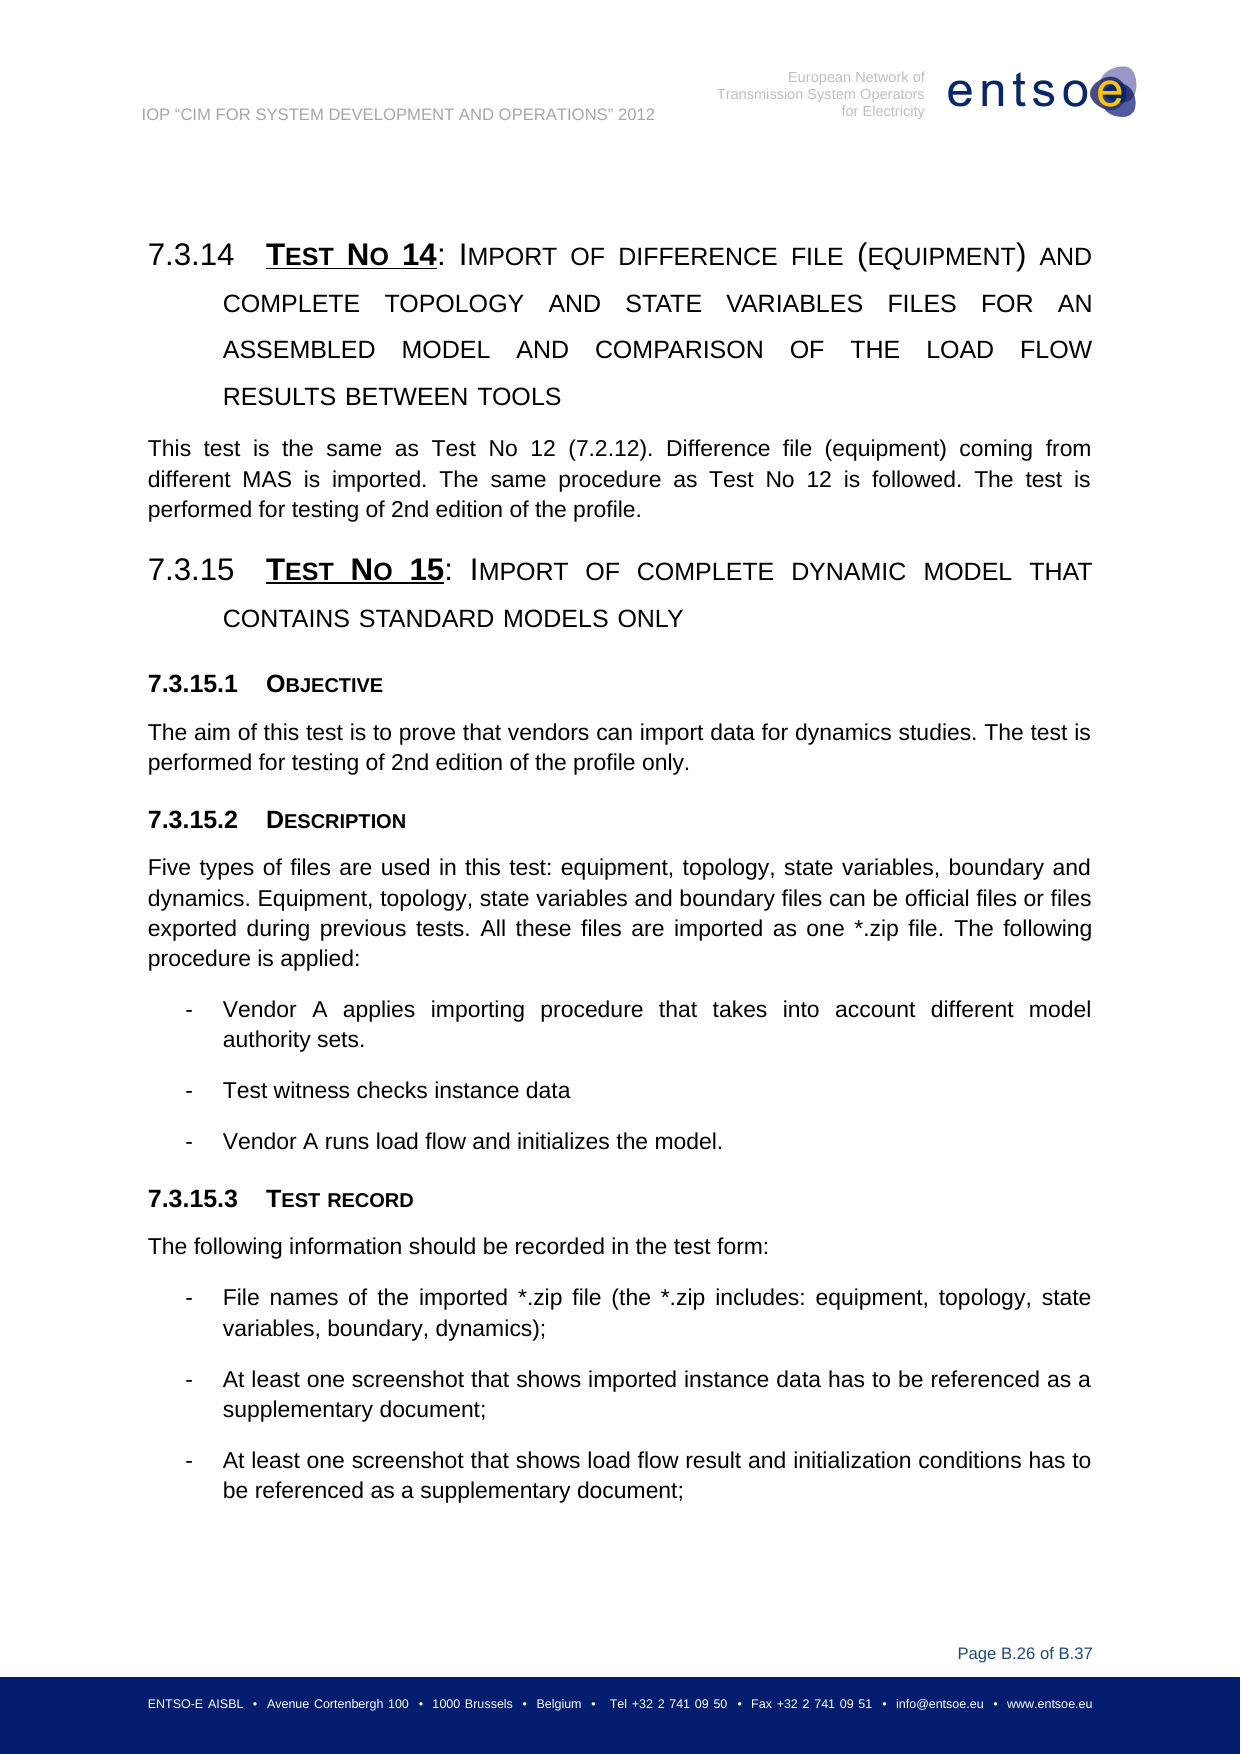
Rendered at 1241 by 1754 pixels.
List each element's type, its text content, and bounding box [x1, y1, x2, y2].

list At least one screenshot that shows imported instance data has to be referenced as a supplementary document; [185, 1366, 1092, 1422]
text The following information should be recorded in the test form: [148, 1233, 1092, 1260]
text The aim of this test is to prove that vendors can import data for dynamics studies. The test is performed for testing of 2nd edition of the profile only. [148, 719, 1092, 776]
list Vendor A applies importing procedure that takes into account different model authority sets. [185, 996, 1092, 1053]
list File names of the imported *.zip file (the *.zip includes: equipment, topology, state variables, boundary, dynamics); [185, 1284, 1092, 1341]
subtitle Test record [148, 1183, 1092, 1212]
list Test witness checks instance data [185, 1077, 1092, 1104]
text Five types of files are used in this test: equipment, topology, state variables, boundary and dynamics. Equipment, topology, state variables and boundary files can be official files or files exported during previous tests. All these files are imported as one *.zip file. The following procedure is applied: [148, 854, 1092, 971]
subtitle Test No 15: Import of complete dynamic model that contains standard models only [148, 551, 1092, 634]
subtitle Objective [148, 669, 1092, 698]
subtitle Description [148, 804, 1092, 833]
text This test is the same as Test No 12 (7.2.12). Difference file (equipment) coming from different is imported. The same procedure as Test No 12 is followed. The test is performed for testing of 2nd edition of the profile. [148, 435, 1092, 522]
subtitle Test No 14: Import of difference (equipment) complete topology state variables files for an assembled model comparison of the load results between tools [148, 236, 1092, 412]
picture [945, 65, 1141, 120]
list At least one screenshot that shows load flow result and initialization conditions has to be referenced as a supplementary document; [185, 1447, 1092, 1503]
list Vendor A runs load flow and initializes the model. [185, 1128, 1092, 1155]
